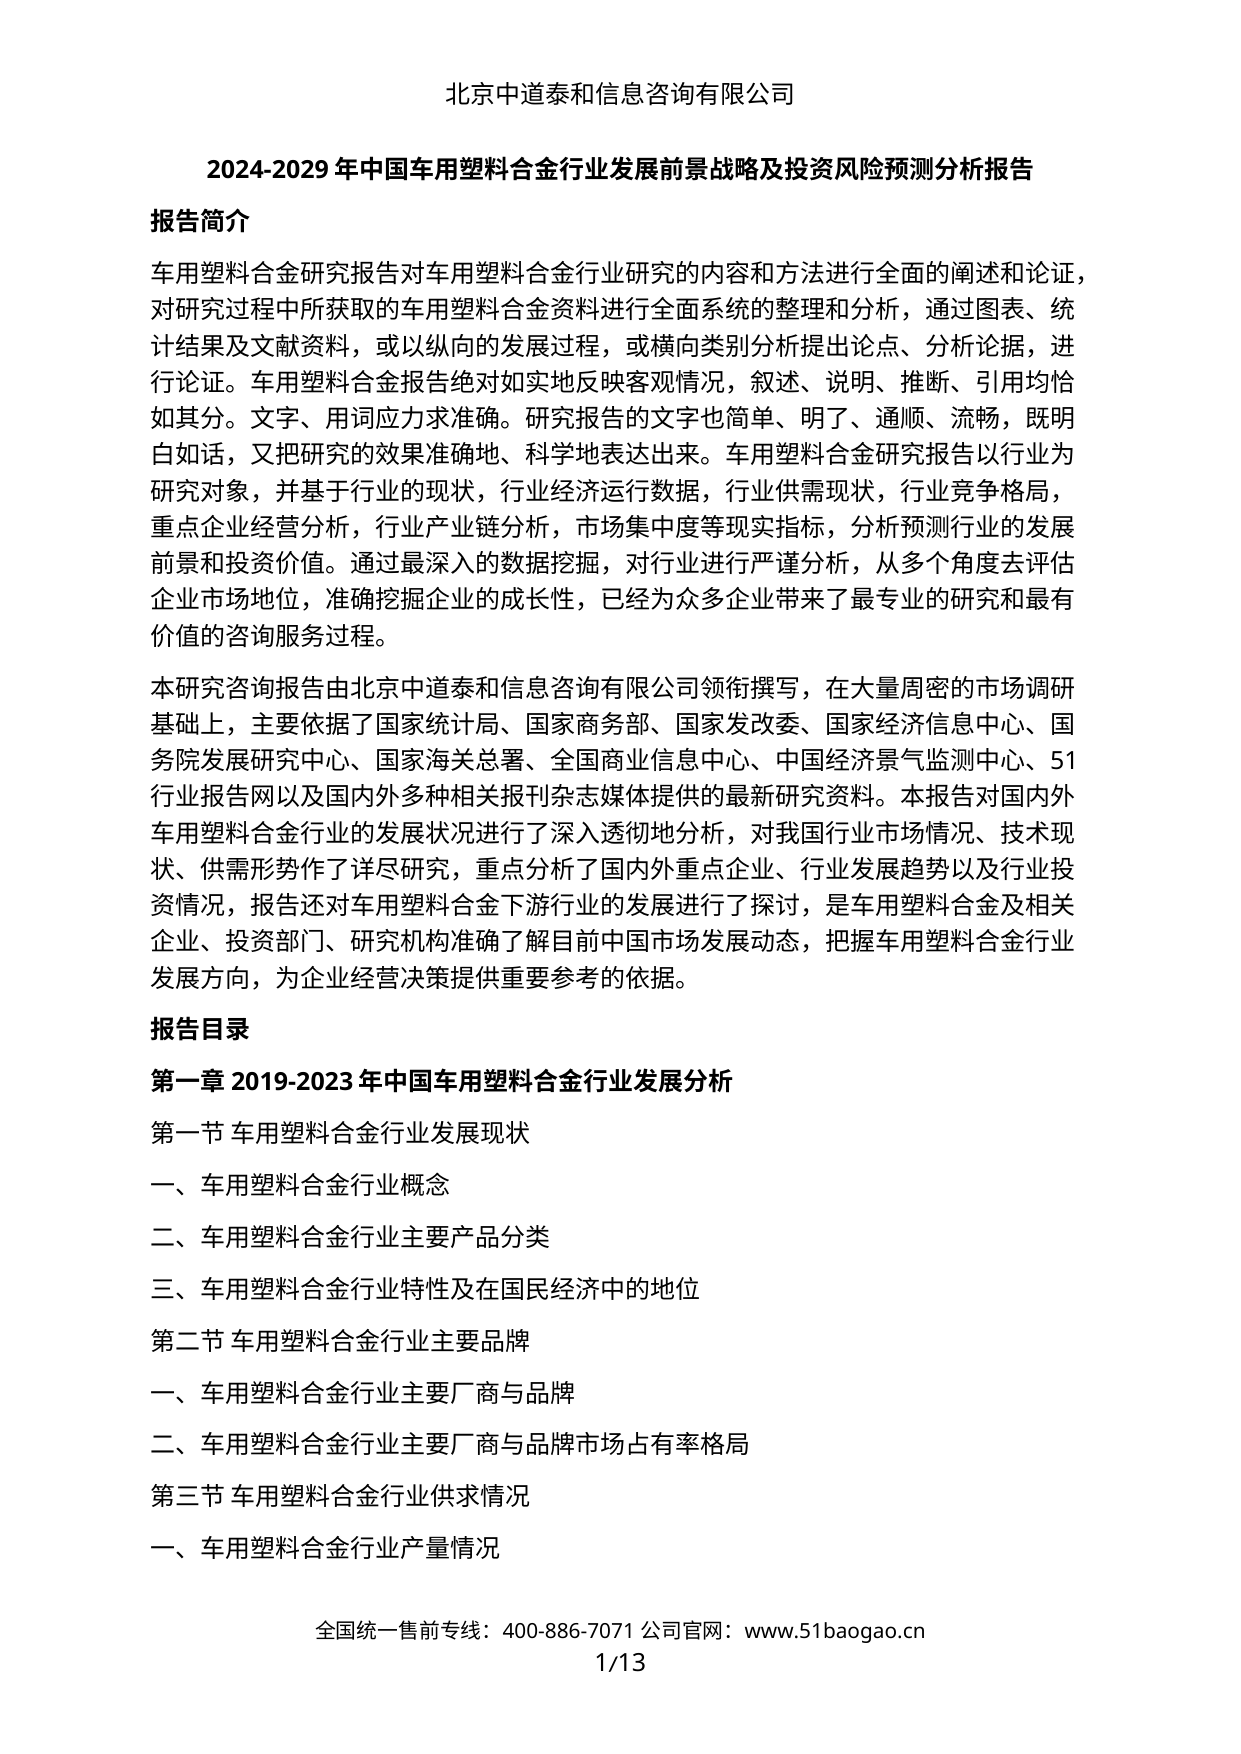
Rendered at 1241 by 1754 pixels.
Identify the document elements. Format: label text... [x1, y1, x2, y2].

text 第一节 车用塑料合金行业发展现状 [150, 1114, 1090, 1150]
text 二、车用塑料合金行业主要产品分类 [150, 1217, 1090, 1254]
text 第一章 2019-2023年中国车用塑料合金行业发展分析 [150, 1062, 1090, 1098]
text 一、车用塑料合金行业产量情况 [150, 1529, 1090, 1565]
text 三、车用塑料合金行业特性及在国民经济中的地位 [150, 1269, 1090, 1306]
text 2024-2029年中国车用塑料合金行业发展前景战略及投资风险预测分析报告 [150, 150, 1090, 186]
text 第三节 车用塑料合金行业供求情况 [150, 1477, 1090, 1513]
text 本研究咨询报告由北京中道泰和信息咨询有限公司领衔撰写，在大量周密的市场调研基础上，主要依据了国家统计局、国家商务部、国家发改委、国家经济信息中心、国务院发展研究中心、国家海关总署、全国商业信息中心、中国经济景气监测中心、51行业报告网以及国内外多种相关报刊杂志媒体提供的最新研究资料。本报告对国内外车用塑料合金行业的发展状况进行了深入透彻地分析，对我国行业市场情况、技术现状、供需形势作了详尽研究，重点分析了国内外重点企业、行业发展趋势以及行业投资情况，报告还对车用塑料合金下游行业的发展进行了探讨，是车用塑料合金及相关企业、投资部门、研究机构准确了解目前中国市场发展动态，把握车用塑料合金行业发展方向，为企业经营决策提供重要参考的依据。 [150, 668, 1090, 994]
text 车用塑料合金研究报告对车用塑料合金行业研究的内容和方法进行全面的阐述和论证，对研究过程中所获取的车用塑料合金资料进行全面系统的整理和分析，通过图表、统计结果及文献资料，或以纵向的发展过程，或横向类别分析提出论点、分析论据，进行论证。车用塑料合金报告绝对如实地反映客观情况，叙述、说明、推断、引用均恰如其分。文字、用词应力求准确。研究报告的文字也简单、明了、通顺、流畅，既明白如话，又把研究的效果准确地、科学地表达出来。车用塑料合金研究报告以行业为研究对象，并基于行业的现状，行业经济运行数据，行业供需现状，行业竞争格局，重点企业经营分析，行业产业链分析，市场集中度等现实指标，分析预测行业的发展前景和投资价值。通过最深入的数据挖掘，对行业进行严谨分析，从多个角度去评估企业市场地位，准确挖掘企业的成长性，已经为众多企业带来了最专业的研究和最有价值的咨询服务过程。 [150, 254, 1090, 652]
text 第二节 车用塑料合金行业主要品牌 [150, 1321, 1090, 1357]
text 报告目录 [150, 1010, 1090, 1046]
text 报告简介 [150, 202, 1090, 238]
text 一、车用塑料合金行业主要厂商与品牌 [150, 1373, 1090, 1409]
text 二、车用塑料合金行业主要厂商与品牌市场占有率格局 [150, 1425, 1090, 1461]
text 一、车用塑料合金行业概念 [150, 1166, 1090, 1202]
